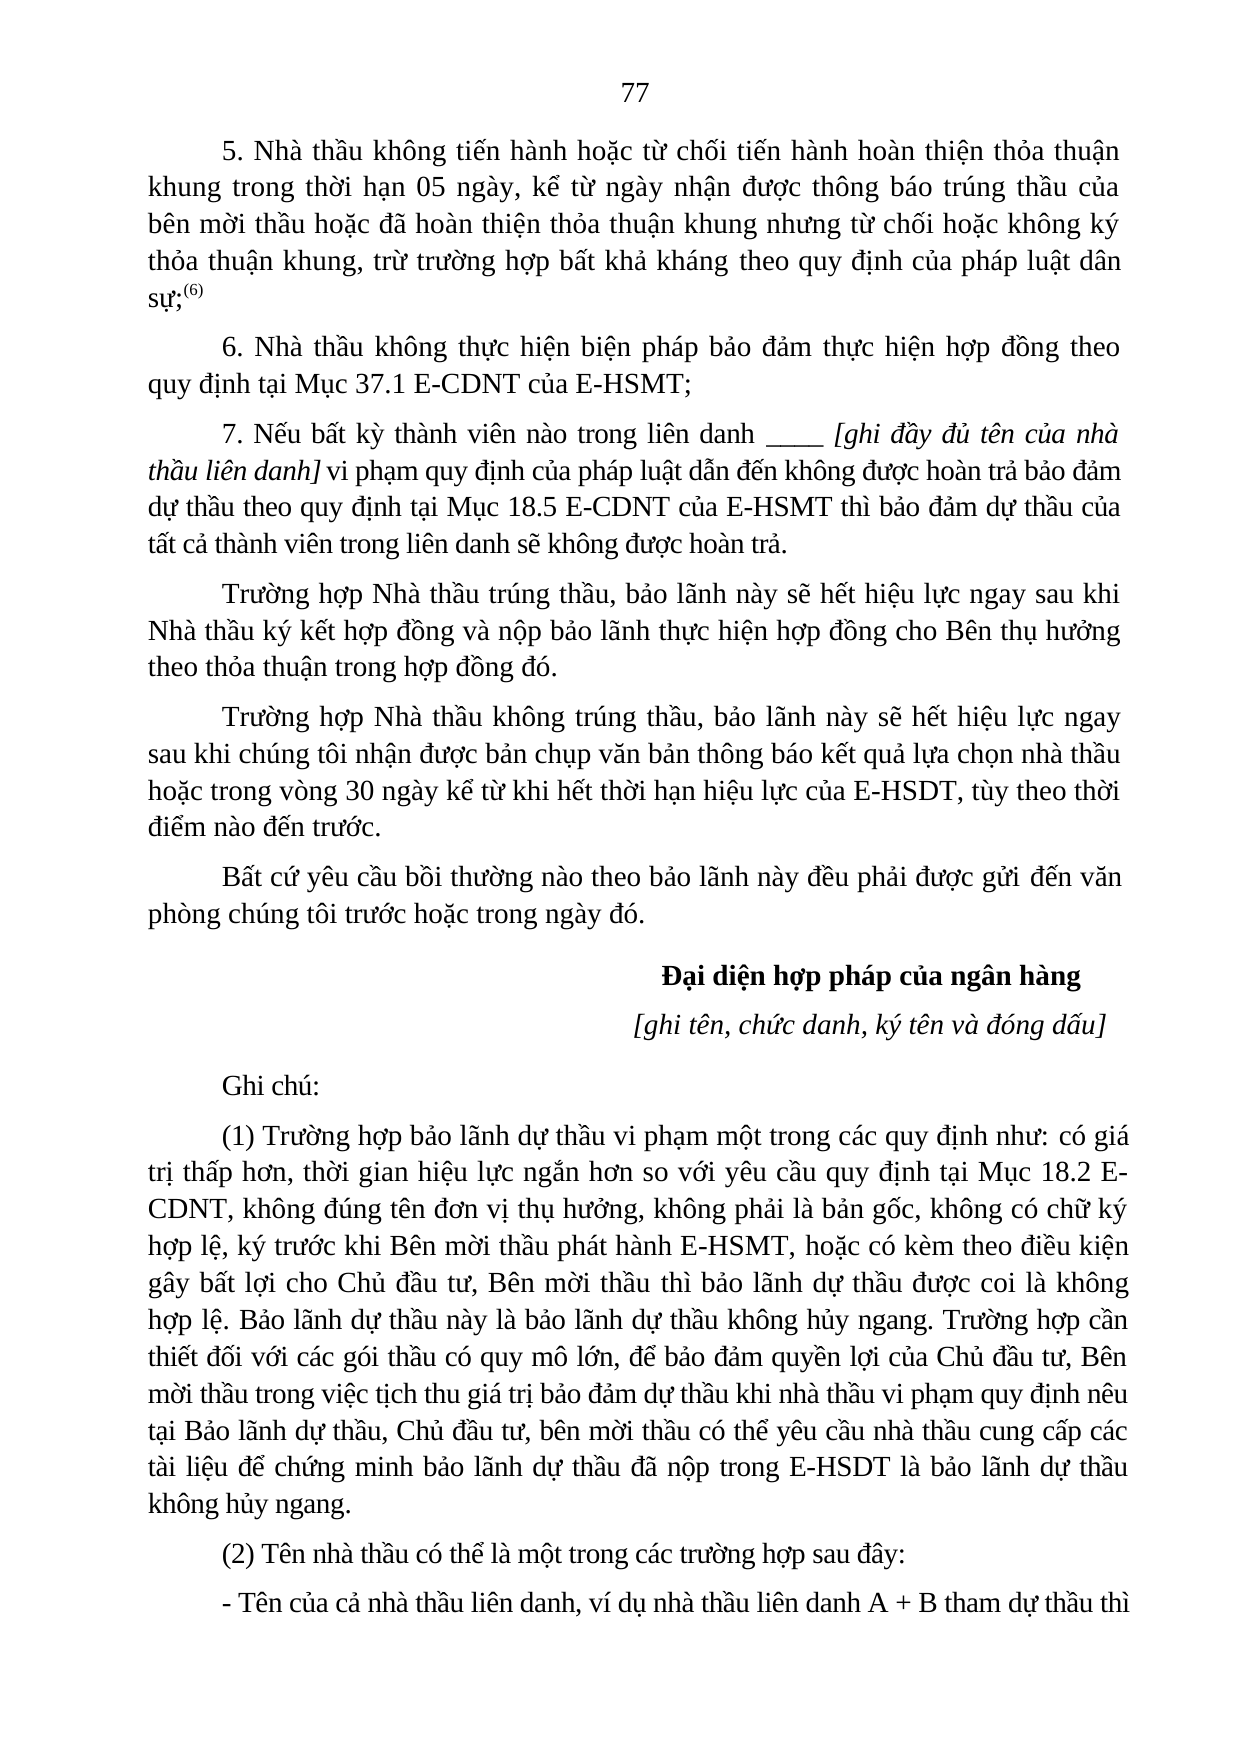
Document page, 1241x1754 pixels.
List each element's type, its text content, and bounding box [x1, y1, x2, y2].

text Trường hợp Nhà thầu không trúng thầu, bảo lãnh này sẽ hết hiệu lực ngay sau khi chúng tôi nhận được bản chụp văn bản thông báo kết quả lựa chọn nhà thầu hoặc trong vòng 30 ngày kể từ khi hết thời hạn hiệu lực của E-HSDT, tùy theo thời điểm nào đến trước. [148, 699, 1122, 843]
text (2) Tên nhà thầu có thể là một trong các trường hợp sau đây: [148, 1536, 1129, 1569]
text Ghi chú: [148, 1068, 1129, 1102]
text (1) Trường hợp bảo lãnh dự thầu vi phạm một trong các quy định như: có giá trị thấp hơn, thời gian hiệu lực ngắn hơn so với yêu cầu quy định tại Mục 18.2 E-CDNT, không đúng tên đơn vị thụ hưởng, không phải là bản gốc, không có chữ ký hợp lệ, ký trước khi Bên mời thầu phát hành E-HSMT, hoặc có kèm theo điều kiện gây bất lợi cho Chủ đầu tư, Bên mời thầu thì bảo lãnh dự thầu được coi là không hợp lệ. Bảo lãnh dự thầu này là bảo lãnh dự thầu không hủy ngang. Trường hợp cần thiết đối với các gói thầu có quy mô lớn, để bảo đảm quyền lợi của Chủ đầu tư, Bên mời thầu trong việc tịch thu giá trị bảo đảm dự thầu khi nhà thầu vi phạm quy định nêu tại Bảo lãnh dự thầu, Chủ đầu tư, bên mời thầu có thể yêu cầu nhà thầu cung cấp các tài liệu để chứng minh bảo lãnh dự thầu đã nộp trong E-HSDT là bảo lãnh dự thầu không hủy ngang. [148, 1118, 1129, 1520]
list 7. Nếu bất kỳ thành viên nào trong liên danh ____ [ghi đầy đủ tên của nhà thầu liên danh] vi phạm quy định của pháp luật dẫn đến không được hoàn trả bảo đảm dự thầu theo quy định tại Mục 18.5 E-CDNT của E-HSMT thì bảo đảm dự thầu của tất cả thành viên trong liên danh sẽ không được hoàn trả. [148, 416, 1122, 560]
list 6. Nhà thầu không thực hiện biện pháp bảo đảm thực hiện hợp đồng theo quy định tại Mục 37.1 E-CDNT của E-HSMT; [148, 329, 1122, 400]
list 5. Nhà thầu không tiến hành hoặc từ chối tiến hành hoàn thiện thỏa thuận khung trong thời hạn 05 ngày, kể từ ngày nhận được thông báo trúng thầu của bên mời thầu hoặc đã hoàn thiện thỏa thuận khung nhưng từ chối hoặc không ký thỏa thuận khung, trừ trường hợp bất khả kháng theo quy định của pháp luật dân sự;(6) [148, 133, 1122, 314]
table_header Đại diện hợp pháp của ngân hàng [ghi tên, chức danh, ký tên và đóng dấu] [546, 945, 1122, 1056]
text Bất cứ yêu cầu bồi thường nào theo bảo lãnh này đều phải được gửi đến văn phòng chúng tôi trước hoặc trong ngày đó. [148, 859, 1122, 929]
text Trường hợp Nhà thầu trúng thầu, bảo lãnh này sẽ hết hiệu lực ngay sau khi Nhà thầu ký kết hợp đồng và nộp bảo lãnh thực hiện hợp đồng cho Bên thụ hưởng theo thỏa thuận trong hợp đồng đó. [148, 576, 1122, 683]
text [148, 1585, 1129, 1619]
